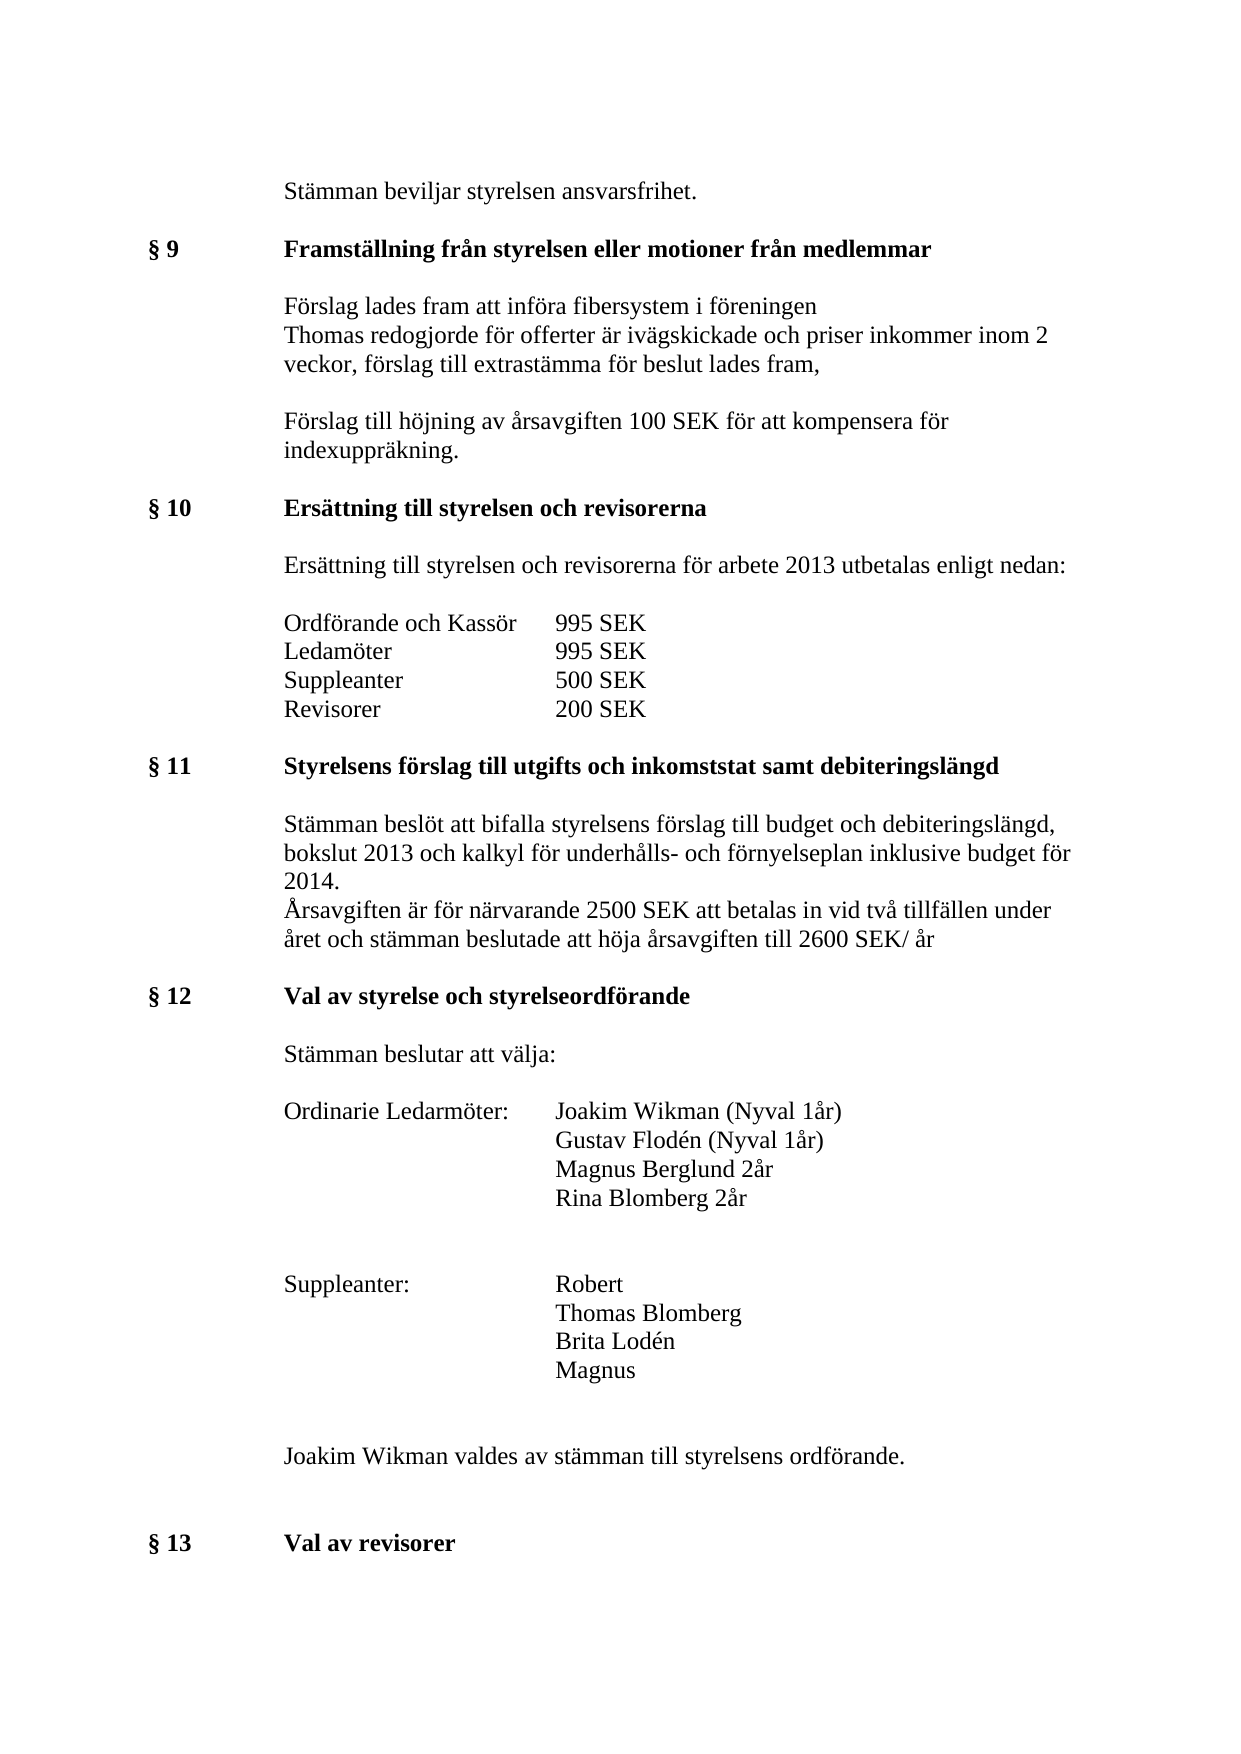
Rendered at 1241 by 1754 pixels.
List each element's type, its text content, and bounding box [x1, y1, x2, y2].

text Thomas redogjorde för offerter är ivägskickade och priser inkommer inom 2 veckor, förslag till extrastämma för beslut lades fram, [283, 320, 1093, 378]
text Joakim Wikman valdes av stämman till styrelsens ordförande. [12, 1441, 1093, 1470]
text Ledamöter 995 SEK [148, 636, 1093, 665]
text § 10 Ersättning till styrelsen och revisorerna [148, 493, 1093, 521]
text Årsavgiften är för närvarande 2500 SEK att betalas in vid två tillfällen under året och stämman beslutade att höja årsavgiften till 2600 SEK/ år [283, 895, 1093, 953]
text § 12 Val av styrelse och styrelseordförande [12, 981, 1093, 1010]
text Ordförande och Kassör 995 SEK [148, 608, 1093, 636]
text Suppleanter: Robert [12, 1269, 1093, 1298]
text Stämman beslöt att bifalla styrelsens förslag till budget och debiteringslängd, bokslut 2013 och kalkyl för underhålls- och förnyelseplan inklusive budget för 2014. [283, 809, 1093, 895]
text Förslag till höjning av årsavgiften 100 SEK för att kompensera för indexuppräkning. [283, 406, 1093, 464]
text § 11 Styrelsens förslag till utgifts och inkomststat samt debiteringslängd [148, 751, 1093, 780]
text Stämman beslutar att välja: [12, 1039, 1093, 1068]
text Ersättning till styrelsen och revisorerna för arbete 2013 utbetalas enligt nedan: [148, 550, 1093, 579]
text Rina Blomberg 2år [12, 1183, 1093, 1211]
text Förslag lades fram att införa fibersystem i föreningen [148, 291, 1093, 320]
text Suppleanter 500 SEK [148, 665, 1093, 694]
text Ordinarie Ledarmöter: Joakim Wikman (Nyval 1år) [12, 1096, 1093, 1125]
text Gustav Flodén (Nyval 1år) [12, 1125, 1093, 1154]
text Magnus Berglund 2år [12, 1154, 1093, 1183]
text § 9 Framställning från styrelsen eller motioner från medlemmar [148, 234, 1093, 263]
text Stämman beviljar styrelsen ansvarsfrihet. [148, 176, 1093, 205]
text Magnus [12, 1355, 1093, 1384]
text Revisorer 200 SEK [148, 694, 1093, 723]
text § 13 Val av revisorer [12, 1528, 1093, 1556]
text Thomas Blomberg [12, 1298, 1093, 1326]
text Brita Lodén [12, 1326, 1093, 1355]
